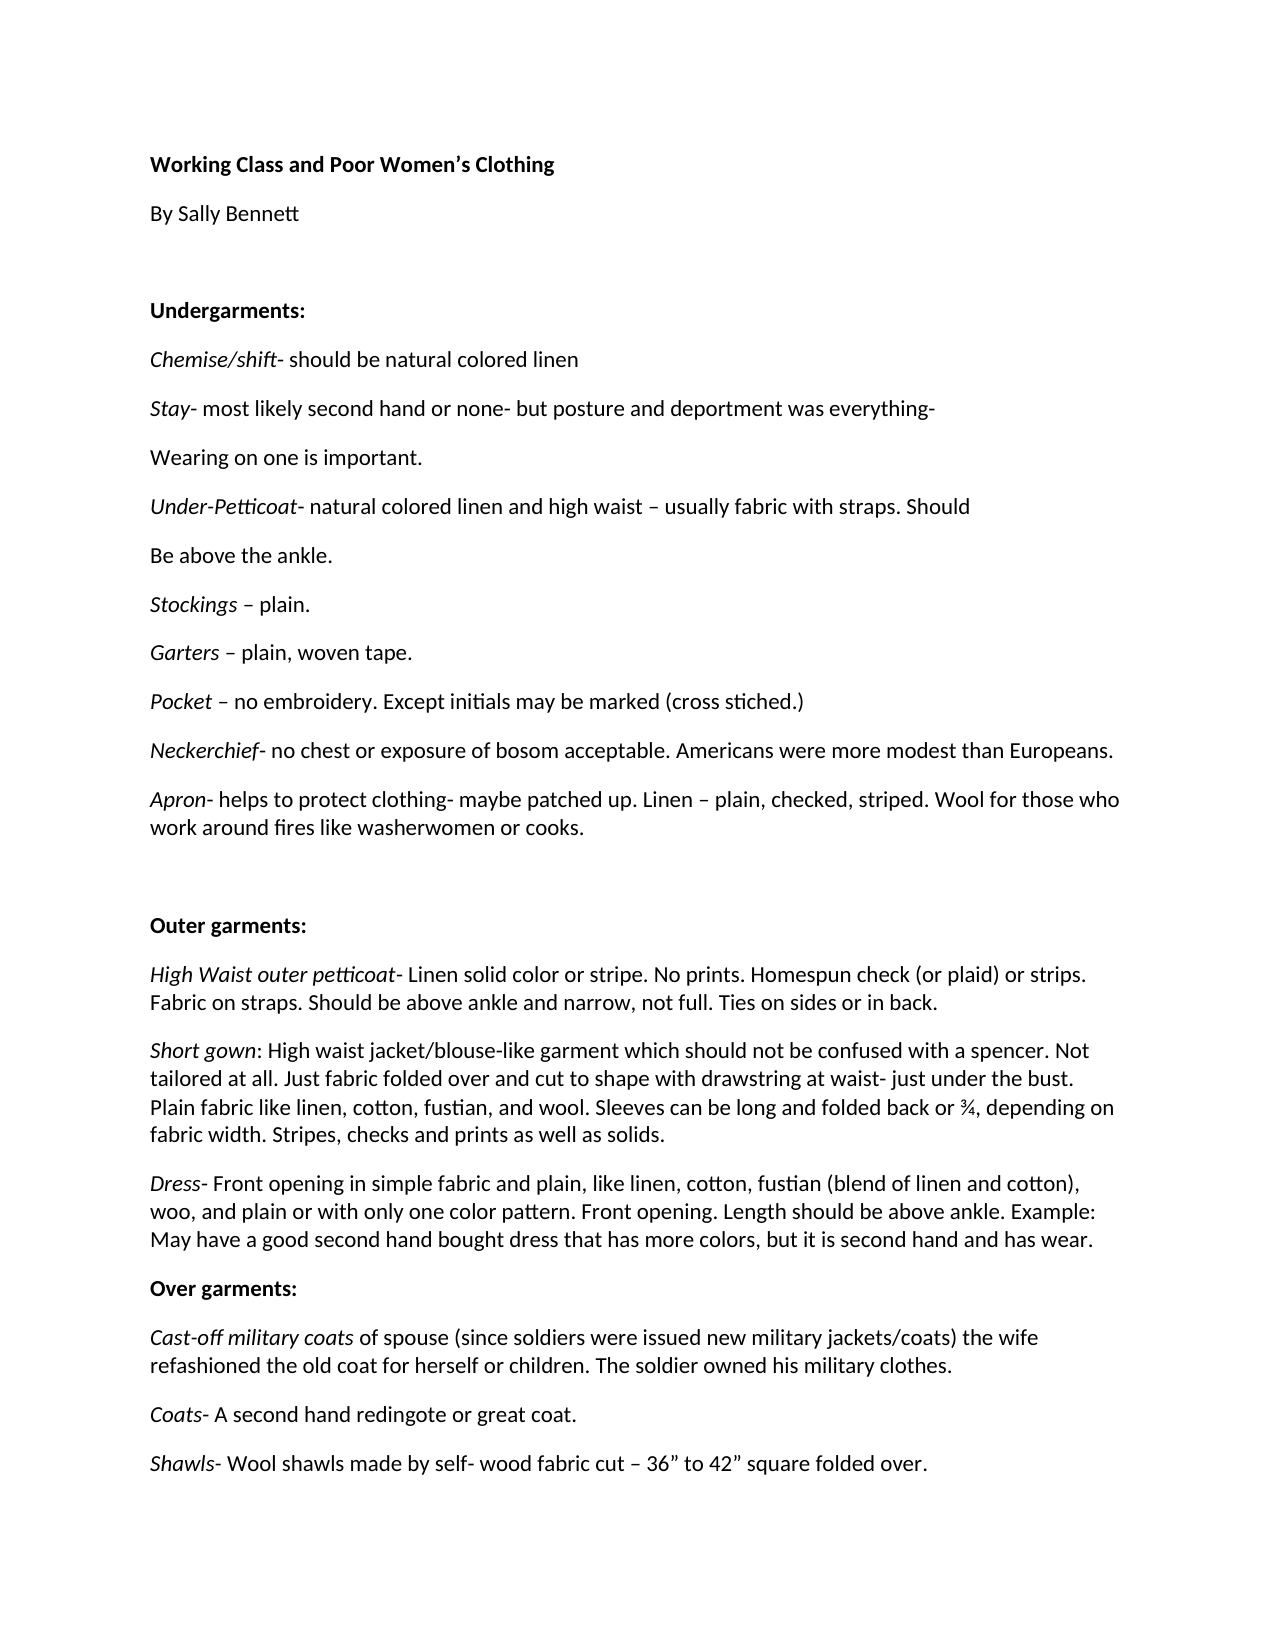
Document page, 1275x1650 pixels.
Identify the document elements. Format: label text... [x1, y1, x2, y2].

text Cast-off military coats of spouse (since soldiers were issued new military jackets/coats) the wife refashioned the old coat for herself or children. The soldier owned his military clothes. [150, 1323, 1125, 1379]
text Stay- most likely second hand or none- but posture and deportment was everything- [150, 394, 1125, 422]
text Under-Petticoat- natural colored linen and high waist – usually fabric with straps. Should [150, 492, 1125, 520]
text High Waist outer petticoat- Linen solid color or stripe. No prints. Homespun check (or plaid) or strips. Fabric on straps. Should be above ankle and narrow, not full. Ties on sides or in back. [150, 960, 1125, 1016]
text By Sally Bennett [150, 199, 1125, 227]
text Chemise/shift- should be natural colored linen [150, 345, 1125, 373]
text Apron- helps to protect clothing- maybe patched up. Linen – plain, checked, striped. Wool for those who work around fires like washerwomen or cooks. [150, 785, 1125, 841]
text Neckerchief- no chest or exposure of bosom acceptable. Americans were more modest than Europeans. [150, 736, 1125, 764]
text Be above the ankle. [150, 541, 1125, 569]
text Working Class and Poor Women’s Clothing [150, 150, 1125, 178]
text Stockings – plain. [150, 590, 1125, 618]
text Coats- A second hand redingote or great coat. [150, 1400, 1125, 1428]
text Over garments: [150, 1274, 1125, 1302]
text Outer garments: [150, 911, 1125, 939]
text Dress- Front opening in simple fabric and plain, like linen, cotton, fustian (blend of linen and cotton), woo, and plain or with only one color pattern. Front opening. Length should be above ankle. Example: May have a good second hand bought dress that has more colors, but it is second hand and has wear. [150, 1169, 1125, 1253]
text Short gown: High waist jacket/blouse-like garment which should not be confused with a spencer. Not tailored at all. Just fabric folded over and cut to shape with drawstring at waist- just under the bust. Plain fabric like linen, cotton, fustian, and wool. Sleeves can be long and folded back or ¾, depending on fabric width. Stripes, checks and prints as well as solids. [150, 1037, 1125, 1149]
text Shawls- Wool shawls made by self- wood fabric cut – 36” to 42” square folded over. [150, 1449, 1125, 1477]
text Wearing on one is important. [150, 443, 1125, 471]
text Undergarments: [150, 297, 1125, 324]
text Garters – plain, woven tape. [150, 638, 1125, 667]
text Pocket – no embroidery. Except initials may be marked (cross stiched.) [150, 687, 1125, 715]
